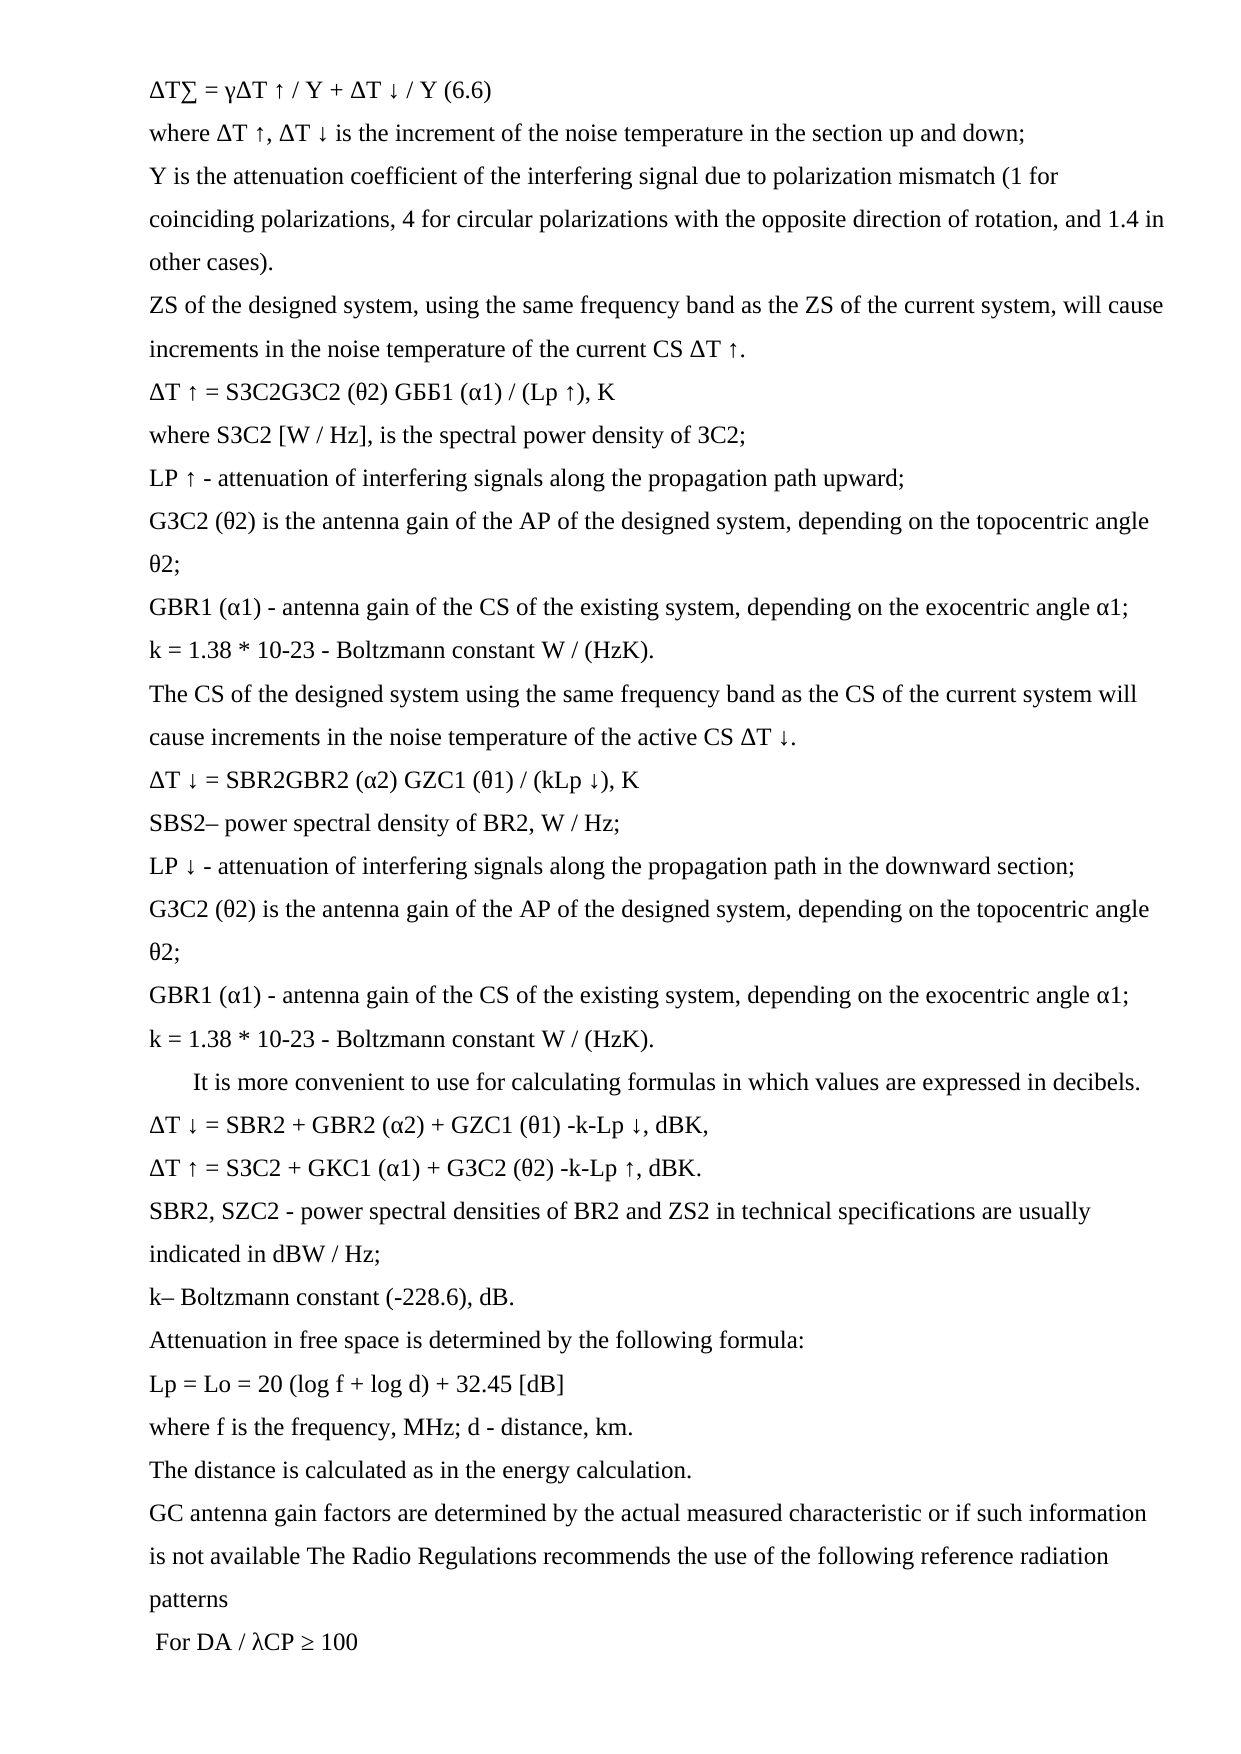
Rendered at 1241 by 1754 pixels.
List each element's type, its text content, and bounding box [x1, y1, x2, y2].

text For DA / λCP ≥ 100 [149, 1627, 1165, 1656]
text ΔT ↓ = SBR2GBR2 (α2) GZC1 (θ1) / (kLp ↓), K [149, 765, 1165, 794]
text ZS of the designed system, using the same frequency band as the ZS of the current system, will cause increments in the noise temperature of the current CS ΔT ↑. [149, 291, 1165, 362]
text SBS2– power spectral density of BR2, W / Hz; [149, 808, 1165, 837]
text Y is the attenuation coefficient of the interfering signal due to polarization mismatch (1 for coinciding polarizations, 4 for circular polarizations with the opposite direction of rotation, and 1.4 in other cases). [149, 161, 1165, 276]
text ΔT ↑ = SЗC2 + GКС1 (α1) + GЗС2 (θ2) -k-Lp ↑, dBK. [149, 1153, 1165, 1182]
text LР ↓ - attenuation of interfering signals along the propagation path in the downward section; [149, 851, 1165, 880]
text The distance is calculated as in the energy calculation. [149, 1455, 1165, 1484]
text k = 1.38 * 10-23 - Boltzmann constant W / (HzK). [149, 1024, 1165, 1052]
text GBR1 (α1) - antenna gain of the CS of the existing system, depending on the exocentric angle α1; [149, 592, 1165, 621]
text GЗС2 (θ2) is the antenna gain of the AP of the designed system, depending on the topocentric angle θ2; [149, 894, 1165, 966]
text GBR1 (α1) - antenna gain of the CS of the existing system, depending on the exocentric angle α1; [149, 981, 1165, 1009]
text where SЗС2 [W / Hz], is the spectral power density of ЗС2; [149, 420, 1165, 449]
text ΔT∑ = γΔT ↑ / Y + ΔT ↓ / Y (6.6) [149, 75, 1165, 104]
text The CS of the designed system using the same frequency band as the CS of the current system will cause increments in the noise temperature of the active CS ΔT ↓. [149, 679, 1165, 751]
text ΔТ ↑ = SЗС2GЗС2 (θ2) GББ1 (α1) / (Lp ↑), K [149, 377, 1165, 406]
text where f is the frequency, MHz; d - distance, km. [149, 1412, 1165, 1441]
text It is more convenient to use for calculating formulas in which values ​​are expressed in decibels. [149, 1067, 1165, 1096]
text Attenuation in free space is determined by the following formula: [149, 1326, 1165, 1354]
text GЗС2 (θ2) is the antenna gain of the AP of the designed system, depending on the topocentric angle θ2; [149, 506, 1165, 578]
text k = 1.38 * 10-23 - Boltzmann constant W / (HzK). [149, 636, 1165, 664]
text GC antenna gain factors are determined by the actual measured characteristic or if such information is not available The Radio Regulations recommends the use of the following reference radiation patterns [149, 1498, 1165, 1613]
text k– Boltzmann constant (-228.6), dB. [149, 1282, 1165, 1311]
text Lp = Lo = 20 (log f + log d) + 32.45 [dB] [149, 1369, 1165, 1397]
text ΔT ↓ = SBR2 + GBR2 (α2) + GZC1 (θ1) -k-Lp ↓, dBK, [149, 1110, 1165, 1139]
text where ΔT ↑, ΔT ↓ is the increment of the noise temperature in the section up and down; [149, 118, 1165, 147]
text SBR2, SZC2 - power spectral densities of BR2 and ZS2 in technical specifications are usually indicated in dBW / Hz; [149, 1196, 1165, 1268]
text LР ↑ - attenuation of interfering signals along the propagation path upward; [149, 463, 1165, 492]
